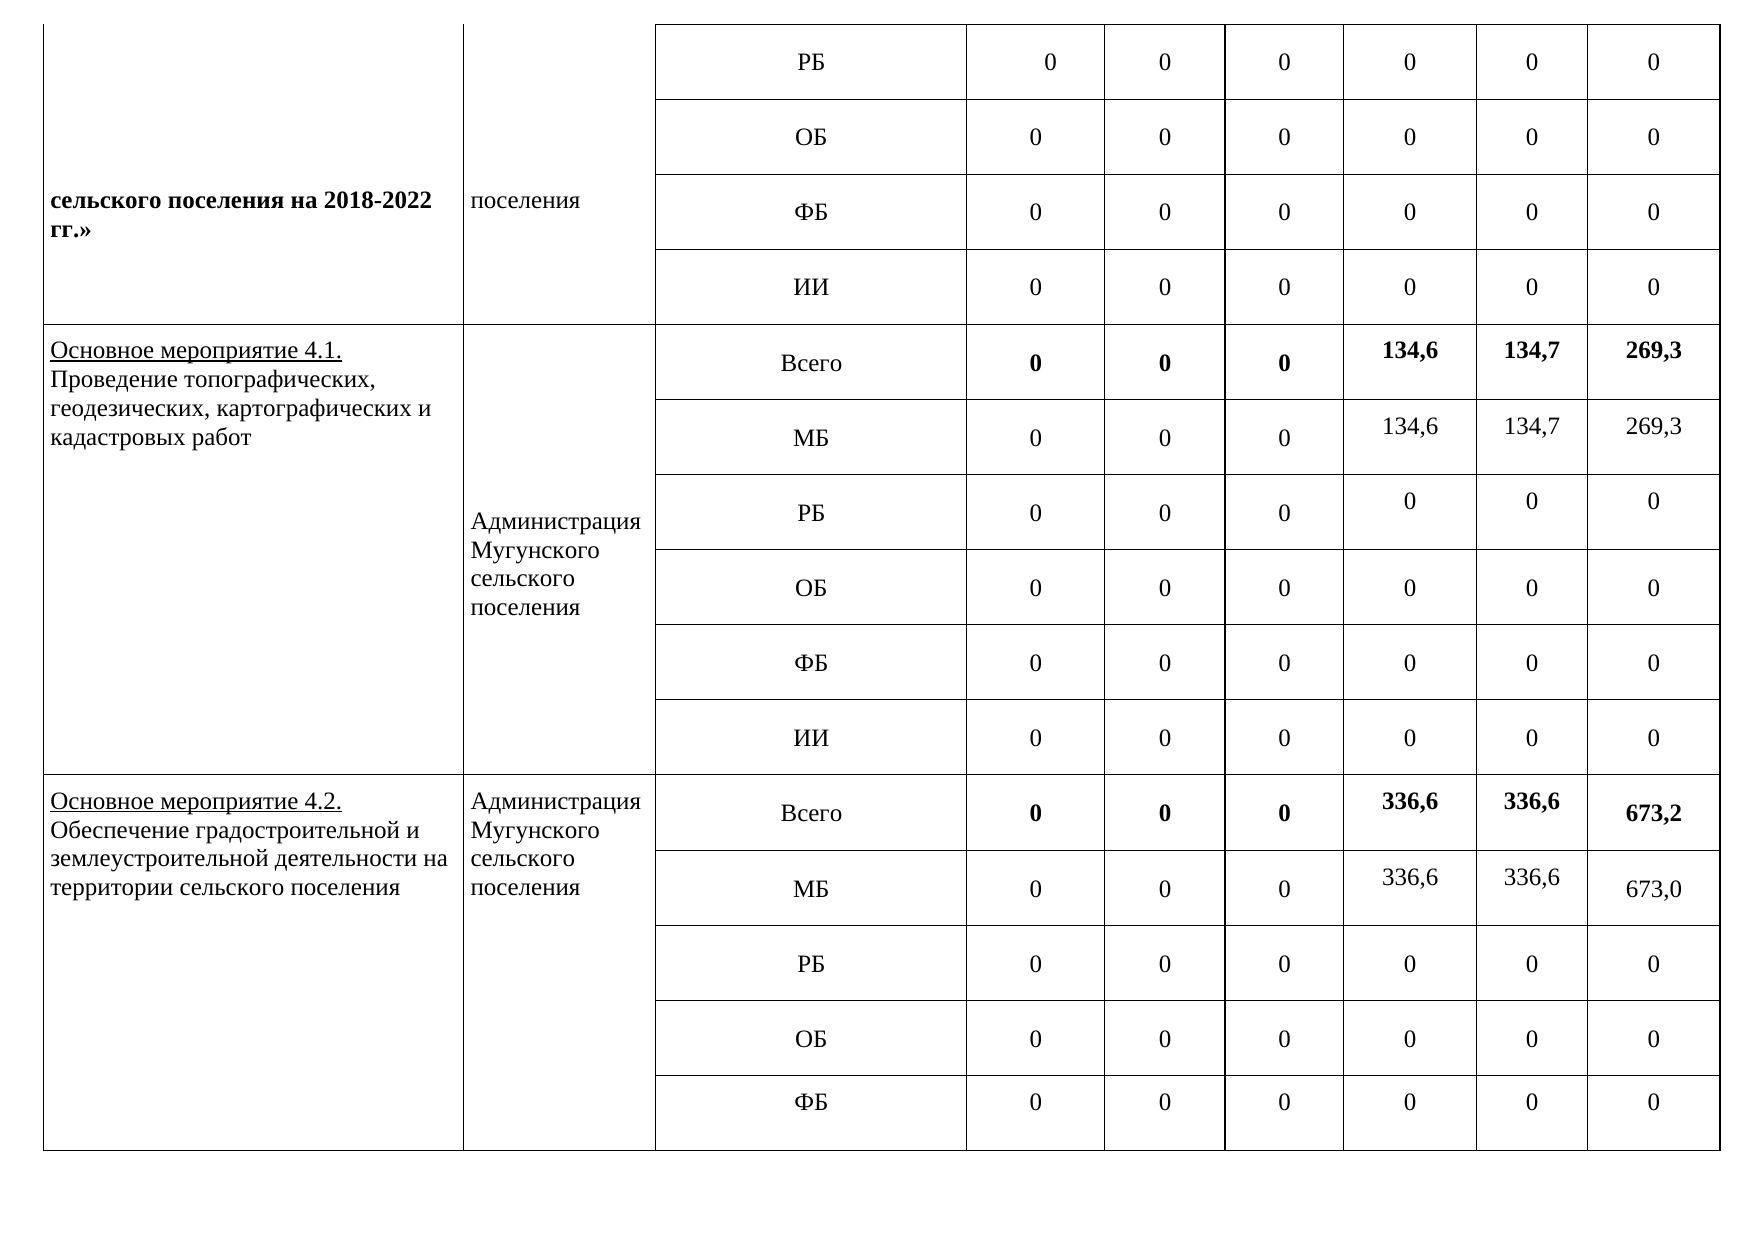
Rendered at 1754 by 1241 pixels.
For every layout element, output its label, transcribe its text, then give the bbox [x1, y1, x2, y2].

table_cell 0 [1344, 475, 1476, 549]
table_cell 0 [1226, 325, 1343, 399]
table_cell 0 [1477, 550, 1587, 624]
table_cell 0 [1226, 550, 1343, 624]
table_cell 336,6 [1477, 775, 1587, 850]
table_cell 0 [1588, 1001, 1719, 1075]
table_cell ОБ [656, 550, 966, 624]
table_cell 0 [1105, 175, 1224, 249]
table_cell 0 [1588, 250, 1719, 324]
table_cell 134,6 [1344, 400, 1476, 474]
table_cell 0 [1588, 175, 1719, 249]
table_cell 0 [1105, 1001, 1224, 1075]
table_cell 0 [1226, 775, 1343, 850]
table_cell МБ [656, 851, 966, 925]
table_cell 0 [1105, 851, 1224, 925]
table_cell 0 [1105, 550, 1224, 624]
table_cell 0 [1344, 25, 1476, 99]
table_cell 0 [1344, 700, 1476, 774]
table_cell 0 [967, 625, 1104, 699]
table_cell МБ [656, 400, 966, 474]
table_cell 0 [1344, 100, 1476, 174]
table_cell 0 [1344, 250, 1476, 324]
table_cell РБ [656, 475, 966, 549]
table_cell 0 [967, 851, 1104, 925]
table_cell 0 [1226, 100, 1343, 174]
table_cell 0 [1105, 625, 1224, 699]
table_cell 673,2 [1588, 775, 1719, 850]
table_cell 0 [1226, 625, 1343, 699]
table_cell 0 [1344, 625, 1476, 699]
table_cell 0 [1105, 926, 1224, 1000]
table_cell 0 [1105, 100, 1224, 174]
table_cell 0 [1344, 550, 1476, 624]
table_cell Основное мероприятие 4.2. Обеспечение градостроительной и землеустроительной деятельности на территории сельского поселения [44, 775, 463, 1150]
table_cell 0 [1226, 25, 1343, 99]
table_cell 0 [1588, 100, 1719, 174]
table_cell 0 [1588, 475, 1719, 549]
table_cell 0 [1477, 1076, 1587, 1150]
table_cell РБ [656, 25, 966, 99]
table_cell ИИ [656, 250, 966, 324]
table_cell 269,3 [1588, 400, 1719, 474]
table_cell РБ [656, 926, 966, 1000]
table_cell 0 [1344, 1076, 1476, 1150]
table_cell 0 [1105, 250, 1224, 324]
table_cell Всего [656, 325, 966, 399]
table_cell 0 [967, 475, 1104, 549]
table_cell 0 [1226, 175, 1343, 249]
table_cell 0 [967, 700, 1104, 774]
table_cell 0 [967, 400, 1104, 474]
table_cell 0 [1226, 250, 1343, 324]
table_cell 0 [1226, 926, 1343, 1000]
table_cell 0 [967, 550, 1104, 624]
table_cell 0 [1105, 1076, 1224, 1150]
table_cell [464, 325, 655, 774]
table_cell 0 [967, 25, 1104, 99]
table_cell 336,6 [1344, 851, 1476, 925]
table_cell 269,3 [1588, 325, 1719, 399]
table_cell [464, 775, 655, 1150]
table_cell ФБ [656, 175, 966, 249]
table_cell 0 [1588, 625, 1719, 699]
table_cell 0 [1477, 926, 1587, 1000]
table_cell 0 [1226, 700, 1343, 774]
table_cell ФБ [656, 625, 966, 699]
table_cell 0 [1105, 775, 1224, 850]
table_cell 0 [1477, 1001, 1587, 1075]
table_cell 0 [1344, 1001, 1476, 1075]
table_cell 0 [1105, 400, 1224, 474]
table_cell 0 [1477, 25, 1587, 99]
table_cell ИИ [656, 700, 966, 774]
table_cell 0 [1105, 325, 1224, 399]
table_cell 134,7 [1477, 400, 1587, 474]
table_cell 0 [967, 775, 1104, 850]
table_cell 134,7 [1477, 325, 1587, 399]
table_cell 0 [967, 926, 1104, 1000]
table_cell Всего [656, 775, 966, 850]
table_cell 0 [967, 175, 1104, 249]
table_cell 0 [1105, 475, 1224, 549]
table_cell Основное мероприятие 4.1. Проведение топографических, геодезических, картографических и кадастровых работ [44, 325, 463, 774]
table_cell 0 [967, 250, 1104, 324]
table_cell 0 [1588, 25, 1719, 99]
table_cell 0 [967, 325, 1104, 399]
table_cell 0 [1588, 1076, 1719, 1150]
table_cell 0 [1226, 475, 1343, 549]
table_cell 0 [1226, 1001, 1343, 1075]
table_cell 336,6 [1344, 775, 1476, 850]
table_cell 0 [1226, 851, 1343, 925]
table_cell 0 [1105, 700, 1224, 774]
table_cell 0 [967, 1001, 1104, 1075]
table_cell ОБ [656, 100, 966, 174]
table_cell 0 [1344, 175, 1476, 249]
table_cell 0 [1477, 700, 1587, 774]
table_cell 0 [1105, 25, 1224, 99]
table_cell 0 [1477, 475, 1587, 549]
table_cell 0 [1588, 550, 1719, 624]
table_cell 673,0 [1588, 851, 1719, 925]
table_cell 0 [1344, 926, 1476, 1000]
table_cell 0 [1226, 400, 1343, 474]
table_cell 0 [1477, 100, 1587, 174]
table_cell 0 [1477, 250, 1587, 324]
table_cell ОБ [656, 1001, 966, 1075]
table_cell 336,6 [1477, 851, 1587, 925]
table_cell 0 [967, 100, 1104, 174]
table_cell ФБ [656, 1076, 966, 1150]
table_cell 0 [1226, 1076, 1343, 1150]
table_cell 0 [1588, 700, 1719, 774]
table_cell 134,6 [1344, 325, 1476, 399]
table_cell 0 [1477, 625, 1587, 699]
table_cell 0 [1588, 926, 1719, 1000]
table_cell 0 [967, 1076, 1104, 1150]
table_cell 0 [1477, 175, 1587, 249]
